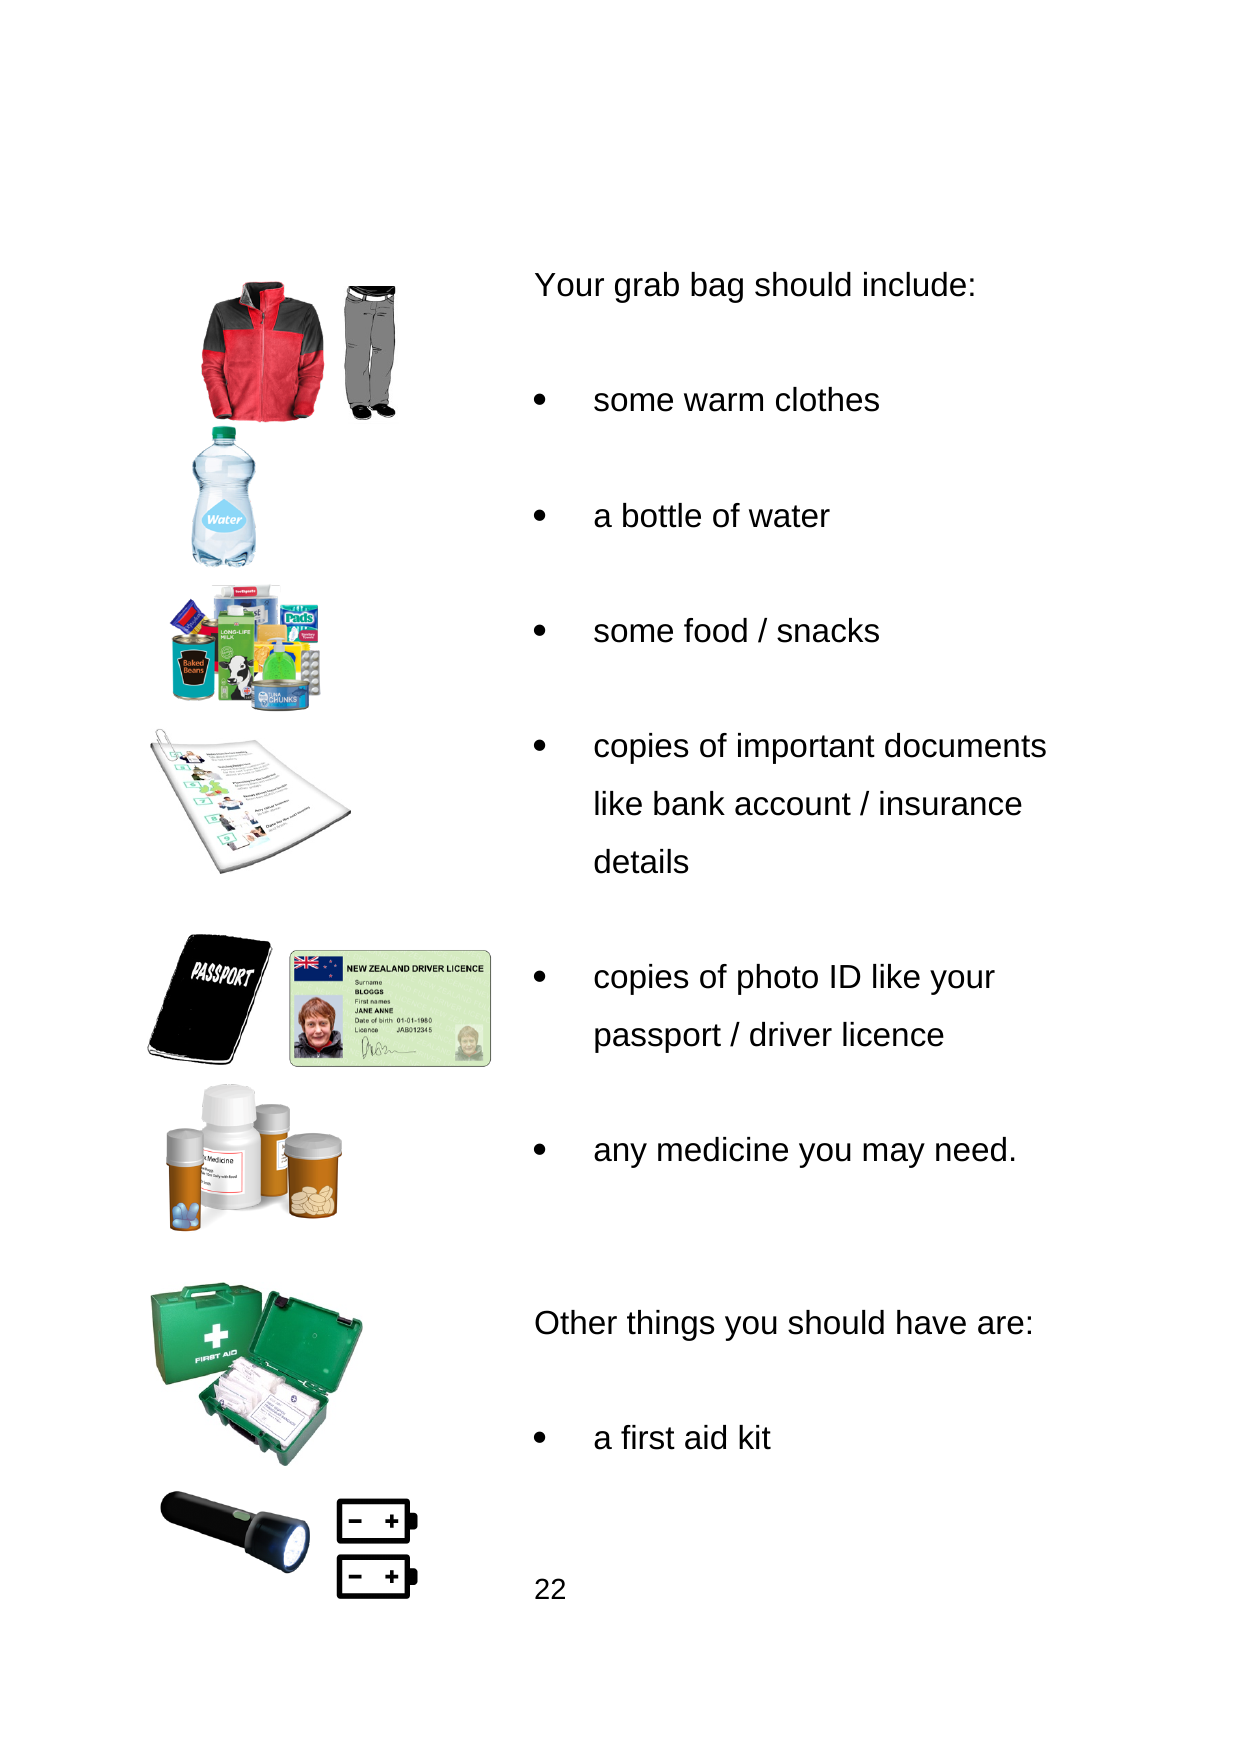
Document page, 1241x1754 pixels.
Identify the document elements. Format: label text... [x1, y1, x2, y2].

list some warm clothes [534, 380, 1090, 419]
list a bottle of water [534, 496, 1090, 592]
list any medicine you may need. [534, 1130, 1090, 1168]
list copies of photo ID like your passport / driver licence [534, 957, 1090, 1053]
picture [150, 1282, 363, 1609]
text Your grab bag should include: [534, 265, 1090, 304]
picture [150, 280, 351, 874]
picture [333, 1476, 421, 1621]
list a first aid kit [534, 1418, 1090, 1514]
picture [337, 286, 411, 424]
picture [142, 928, 492, 1255]
list some food / snacks [534, 611, 1090, 707]
list copies of important documents like bank account / insurance details [534, 726, 1090, 938]
text Other things you should have are: [534, 1303, 1090, 1341]
